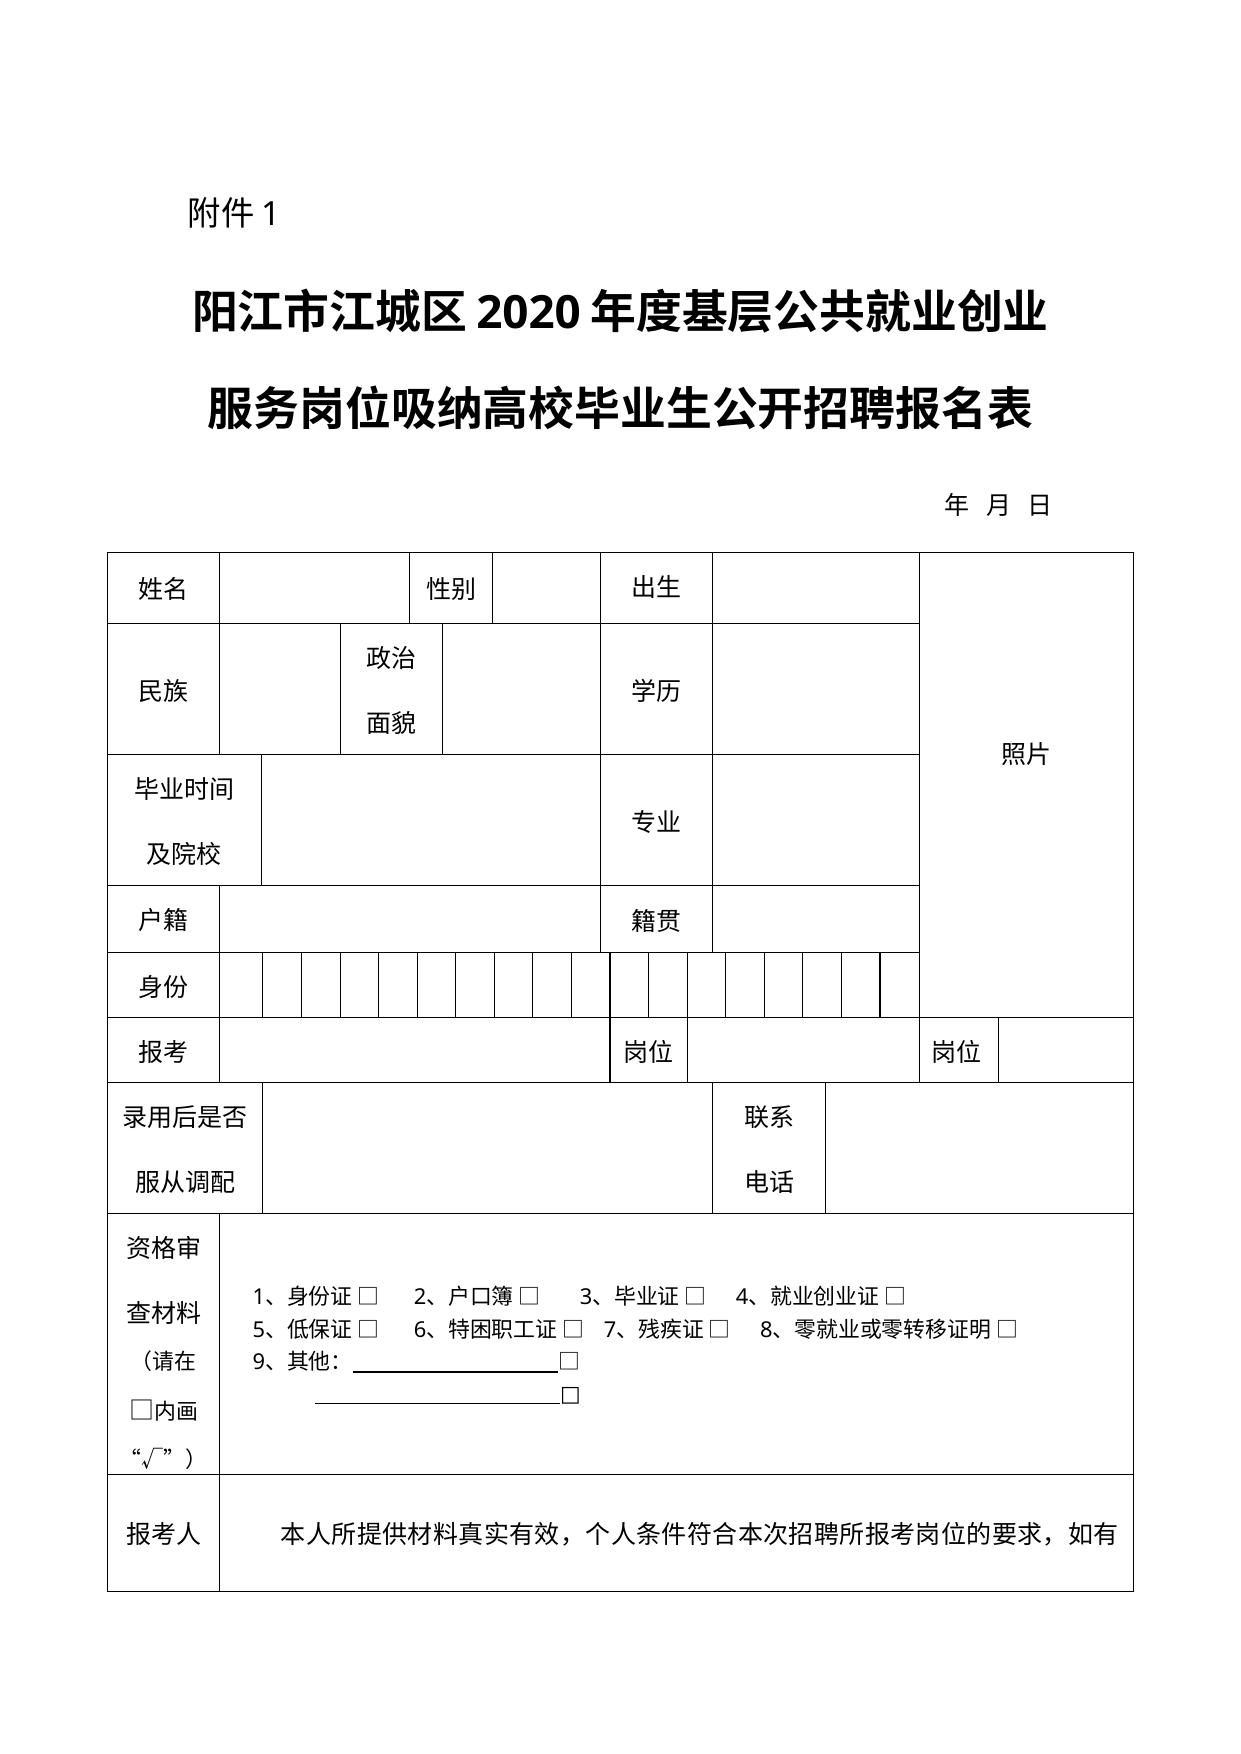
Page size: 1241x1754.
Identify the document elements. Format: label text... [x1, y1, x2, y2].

table_cell 民族 [108, 624, 219, 754]
table_cell [263, 953, 301, 1017]
table_cell 籍贯 [601, 886, 712, 952]
table_cell [533, 953, 571, 1017]
table_cell [713, 886, 919, 952]
table_header 性别 [410, 553, 492, 623]
table_cell [826, 1083, 1133, 1213]
table_header 姓名 [108, 553, 219, 623]
text 附件1 [187, 178, 1053, 243]
table_cell [495, 953, 532, 1017]
table_cell [881, 953, 919, 1017]
table_cell 报考 单位 [108, 1018, 219, 1082]
table_cell 政治 面貌 [341, 624, 442, 754]
table_cell [713, 624, 919, 754]
table_cell [765, 953, 802, 1017]
table_cell 学历 [601, 624, 712, 754]
table_cell [456, 953, 494, 1017]
table_cell [302, 953, 340, 1017]
table_header [493, 553, 600, 623]
table_cell 身份 证号 [108, 953, 219, 1017]
table_cell [341, 953, 378, 1017]
table_cell [611, 953, 648, 1017]
text 年 月 日 [187, 471, 1053, 536]
table_header 出生 年月 [601, 553, 712, 623]
table_cell [726, 953, 764, 1017]
table_cell [842, 953, 879, 1017]
table_cell 岗位 名称 [611, 1018, 687, 1082]
table_cell [443, 624, 600, 754]
table_cell 专业 [601, 755, 712, 885]
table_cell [220, 1475, 1133, 1591]
table_cell [999, 1018, 1133, 1082]
table_cell 岗位代码 [920, 1018, 998, 1082]
table_cell [220, 953, 262, 1017]
table_cell 联系 电话 [713, 1083, 825, 1213]
table_cell [220, 886, 600, 952]
table_cell [688, 1018, 919, 1082]
table_cell [418, 953, 455, 1017]
text 阳江市江城区2020年度基层公共就业创业服务岗位吸纳高校毕业生公开招聘报名表 [187, 259, 1053, 454]
table_cell [220, 624, 340, 754]
table_header [220, 553, 409, 623]
table_cell [713, 755, 919, 885]
table_cell [220, 1018, 609, 1082]
table_cell [263, 1083, 712, 1213]
table_cell [572, 953, 609, 1017]
table_cell [688, 953, 725, 1017]
table_cell 毕业时间 及院校 [108, 755, 261, 885]
table_cell 户籍 属地 [108, 886, 219, 952]
table_cell 报考人员承诺 [108, 1475, 219, 1591]
table_cell 1、身份证 □ 2、户口簿 □ 3、毕业证 □ 4、就业创业证 □ 5、低保证 □ 6、特困职工证 □ 7、残疾证 □ 8、零就业或零转移证明 □ 9、其他： □ □ [220, 1214, 1133, 1474]
table_header [713, 553, 919, 623]
table_cell 录用后是否服从调配 [108, 1083, 262, 1213]
table_cell [803, 953, 841, 1017]
table_cell [379, 953, 417, 1017]
table_cell [262, 755, 600, 885]
table_cell 资格审查材料 （请在□内画“√”） [108, 1214, 219, 1474]
table_header 照片 [920, 553, 1133, 1017]
table_cell [649, 953, 687, 1017]
